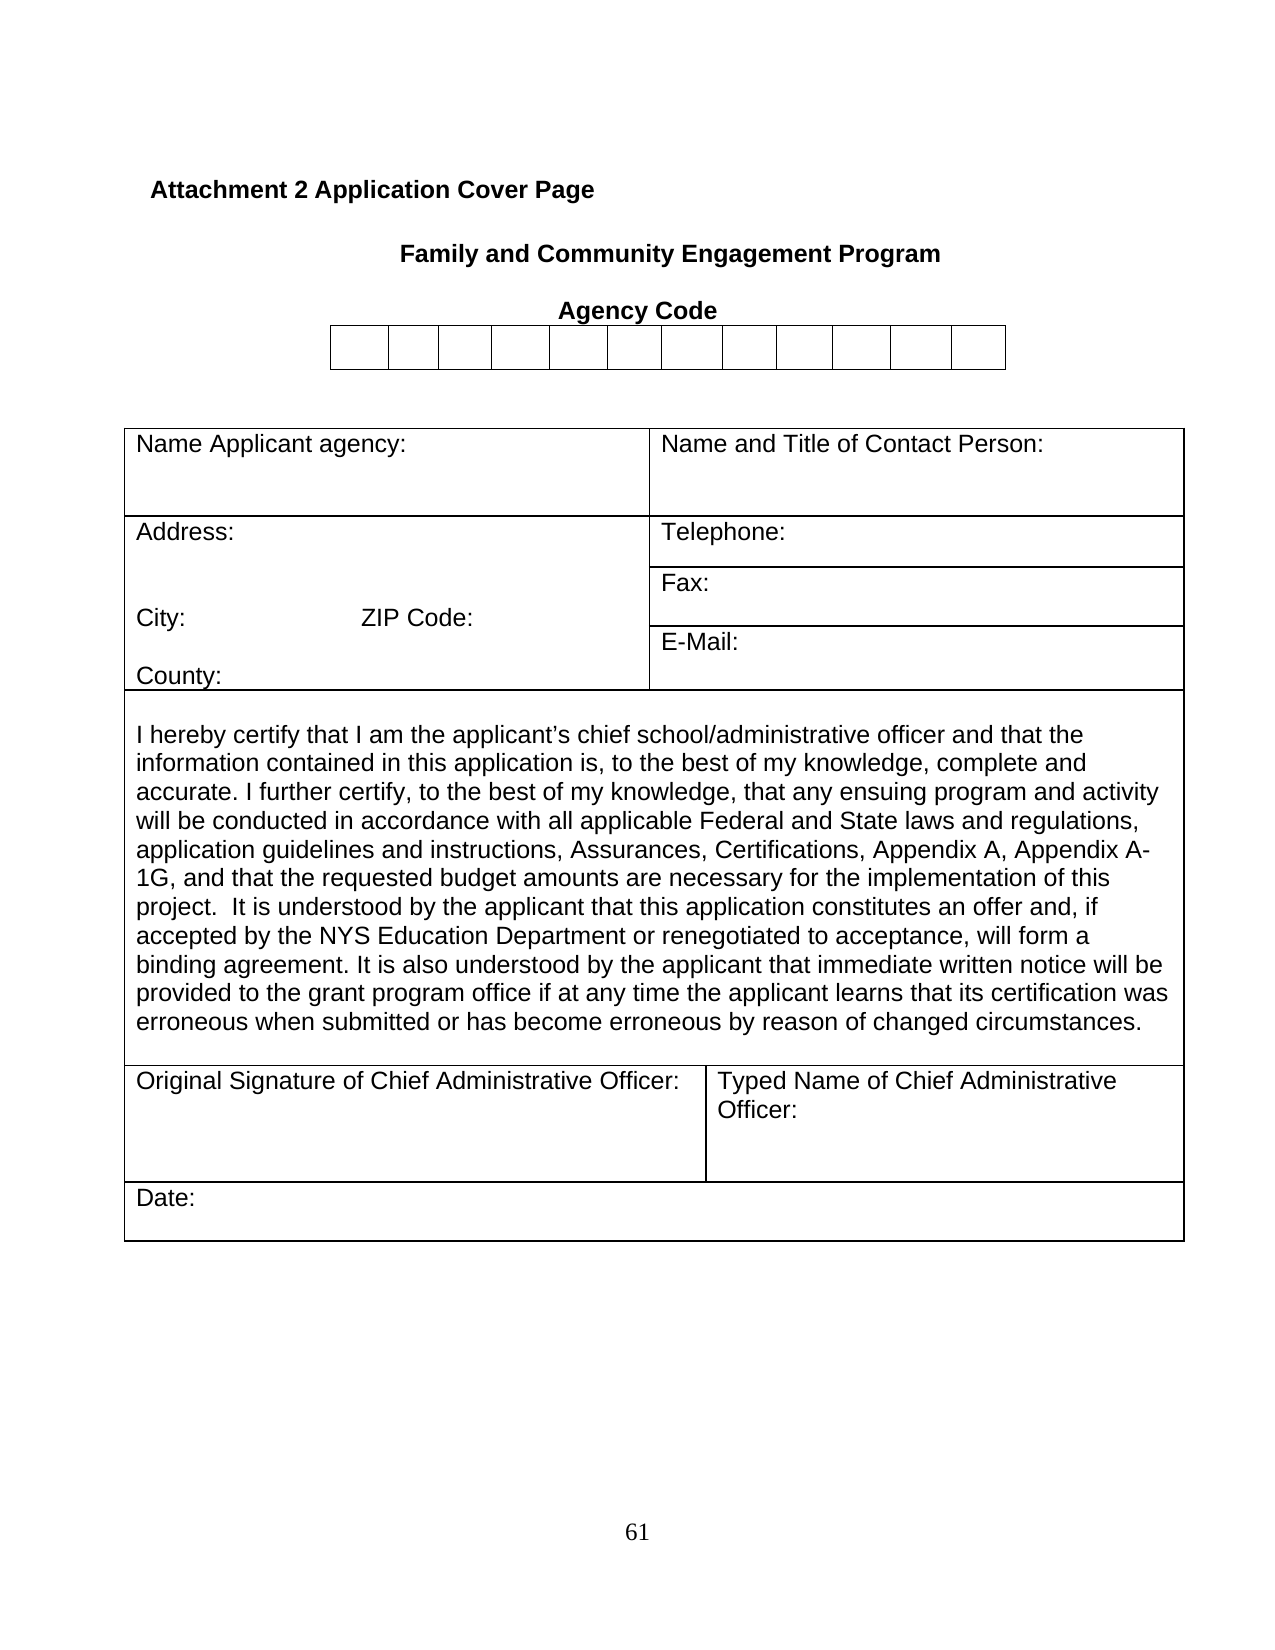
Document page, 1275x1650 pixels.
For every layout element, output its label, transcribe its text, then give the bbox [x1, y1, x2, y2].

table_cell E-Mail: [650, 627, 1183, 689]
title Family and Community Engagement Program [150, 239, 1191, 267]
table_header [662, 326, 722, 369]
table_header [550, 326, 607, 369]
table_header [331, 326, 388, 369]
table_header [833, 326, 890, 369]
subtitle Agency Code [150, 296, 1125, 325]
table_header Name and Title of Contact Person: [650, 429, 1183, 515]
table_cell Address: City: ZIP Code: County: [125, 517, 649, 689]
table_header [723, 326, 776, 369]
table_cell Original Signature of Chief Administrative Officer: [125, 1066, 705, 1181]
table_header [389, 326, 438, 369]
table_header [777, 326, 832, 369]
table_header [952, 326, 1005, 369]
table_cell Typed Name of Chief Administrative Officer: [707, 1066, 1183, 1181]
table_cell Date: [125, 1183, 1183, 1240]
table_cell Telephone: [650, 517, 1183, 566]
table_header [608, 326, 661, 369]
table_header [891, 326, 951, 369]
table_header Name Applicant agency: [125, 429, 649, 515]
table_header [439, 326, 491, 369]
subtitle Attachment 2 Application Cover Page [150, 175, 1125, 204]
table_cell Fax: [650, 568, 1183, 625]
table_cell I hereby certify that I am the applicant’s chief school/administrative officer and that the information contained in this application is, to the best of my knowledge, complete and accurate. I further certify, to the best of my knowledge, that any ensuing program and activity will be conducted in accordance with all applicable Federal and State laws and regulations, application guidelines and instructions, Assurances, Certifications, Appendix A, Appendix A-1G, and that the requested budget amounts are necessary for the implementation of this project. It is understood by the applicant that this application constitutes an offer and, if accepted by the NYS Education Department or renegotiated to acceptance, will form a binding agreement. It is also understood by the applicant that immediate written notice will be provided to the grant program office if at any time the applicant learns that its certification was erroneous when submitted or has become erroneous by reason of changed circumstances. [125, 691, 1183, 1065]
table_header [492, 326, 549, 369]
